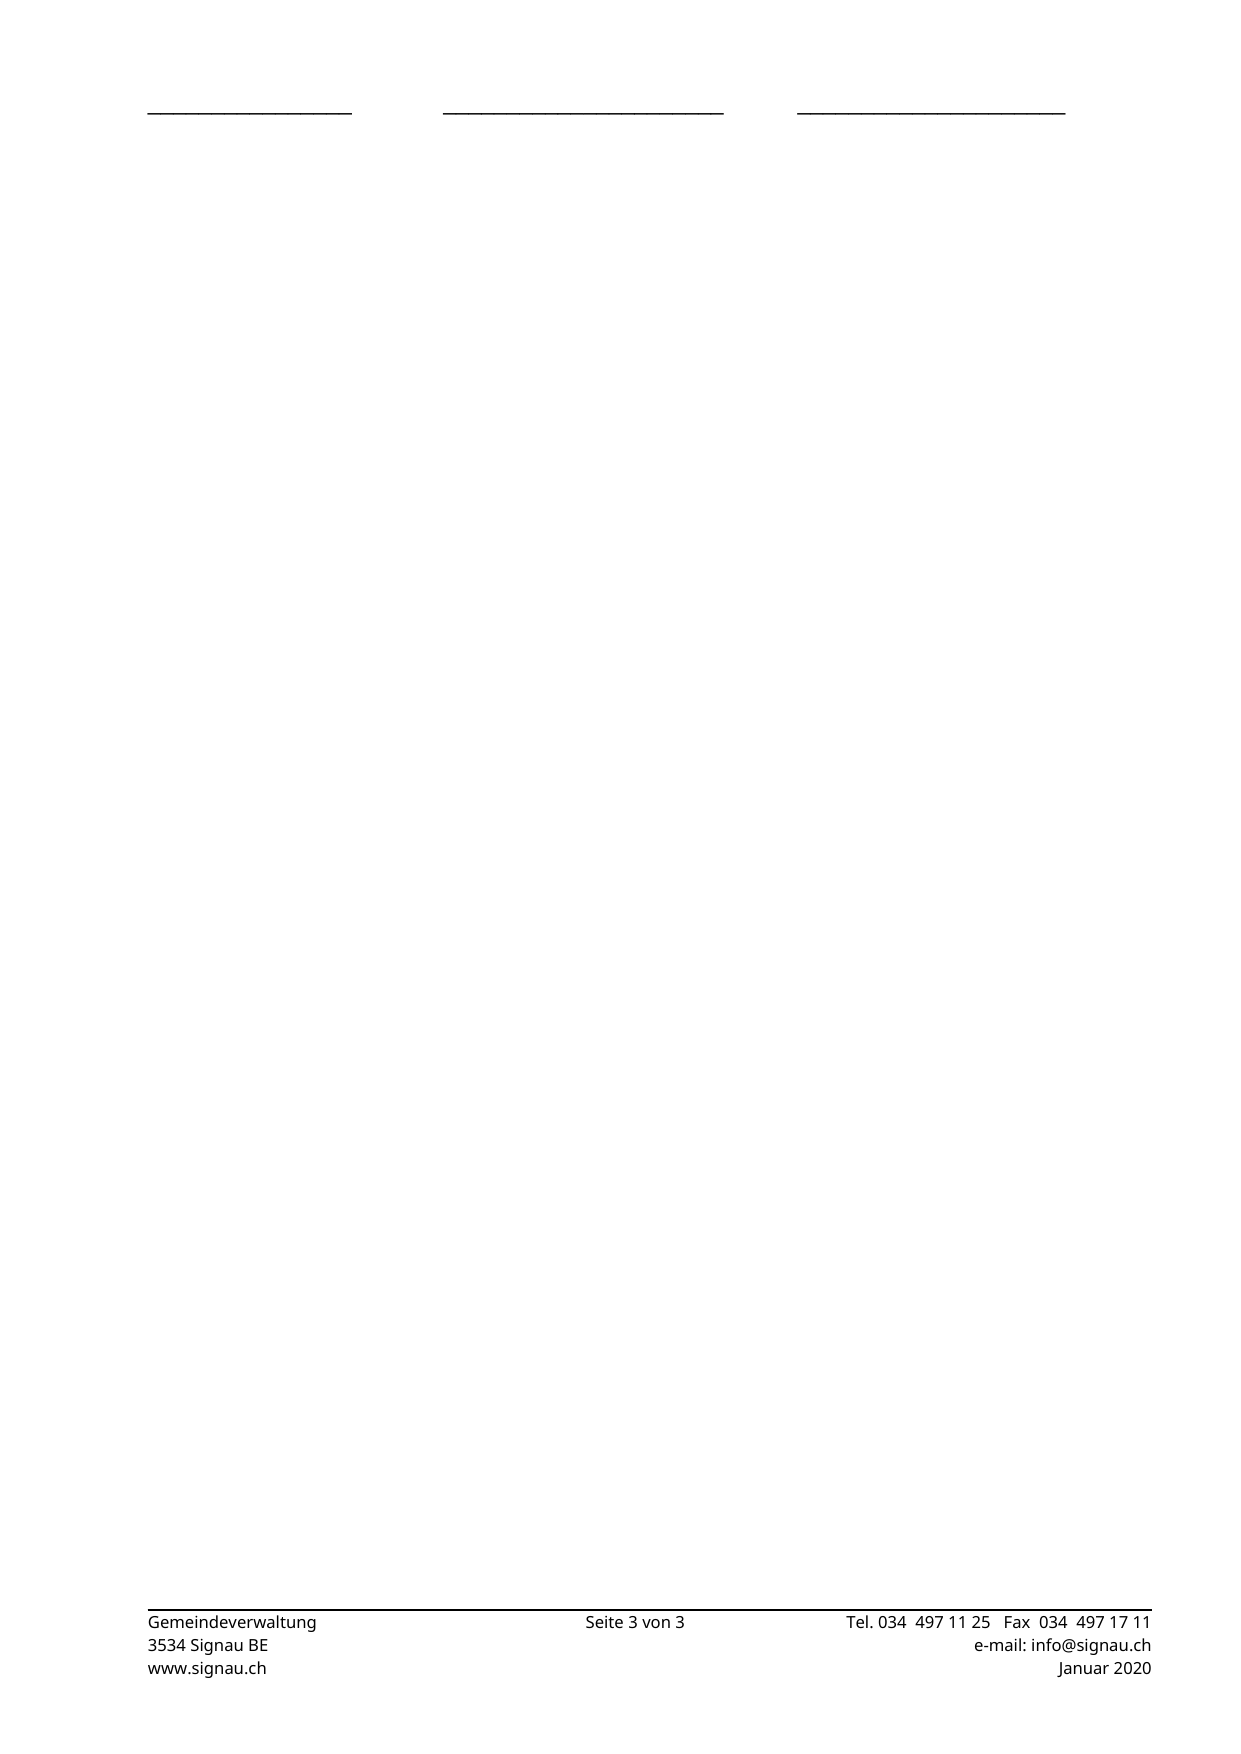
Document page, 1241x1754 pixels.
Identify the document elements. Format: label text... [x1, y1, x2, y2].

text ________________ ______________________ _____________________ [148, 89, 1152, 115]
